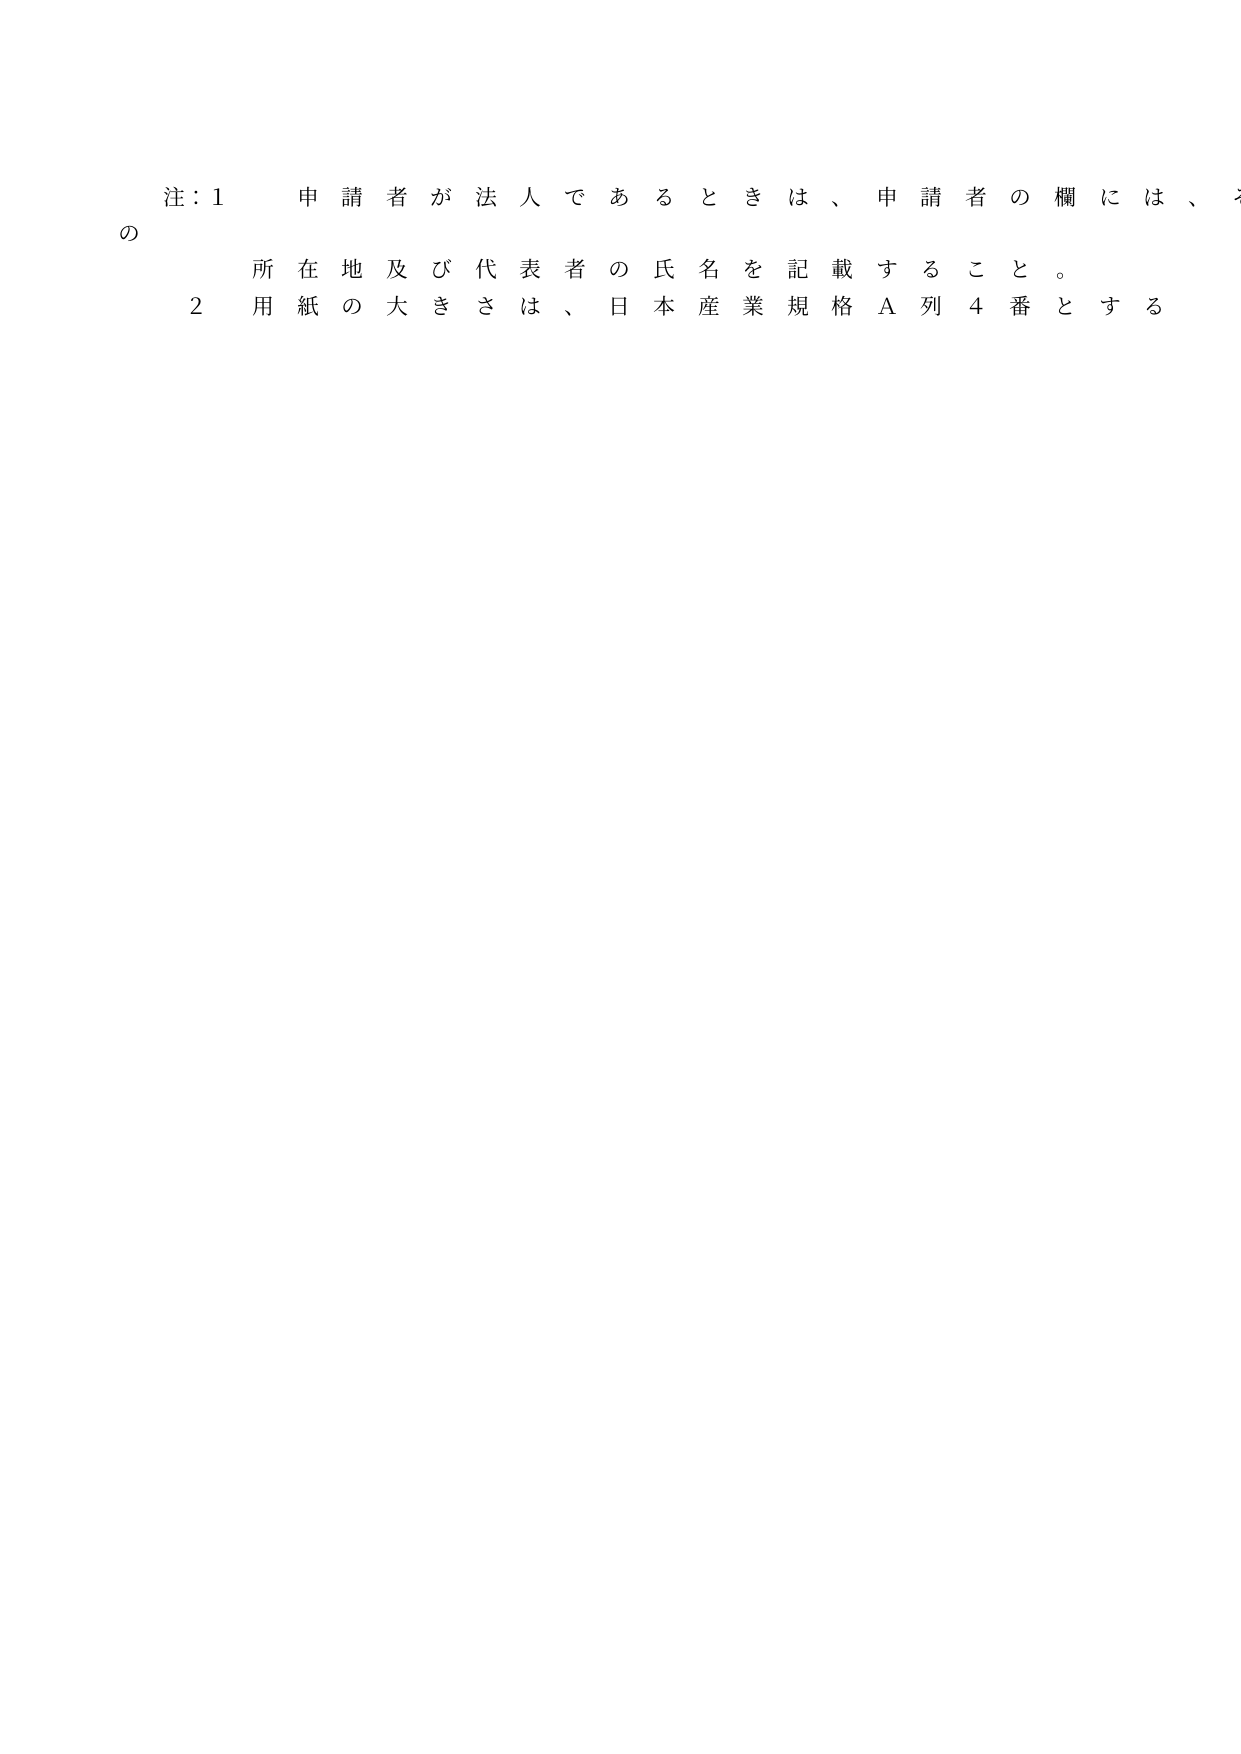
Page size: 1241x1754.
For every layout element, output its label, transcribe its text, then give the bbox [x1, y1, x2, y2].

text 注：１ 申請者が法人であるときは、申請者の欄には、その名称、主たる事務所の [118, 177, 1122, 250]
text ２ 用紙の大きさは、日本産業規格Ａ列４番とする。 [118, 287, 1122, 323]
text 所在地及び代表者の氏名を記載すること。 [118, 250, 1122, 287]
